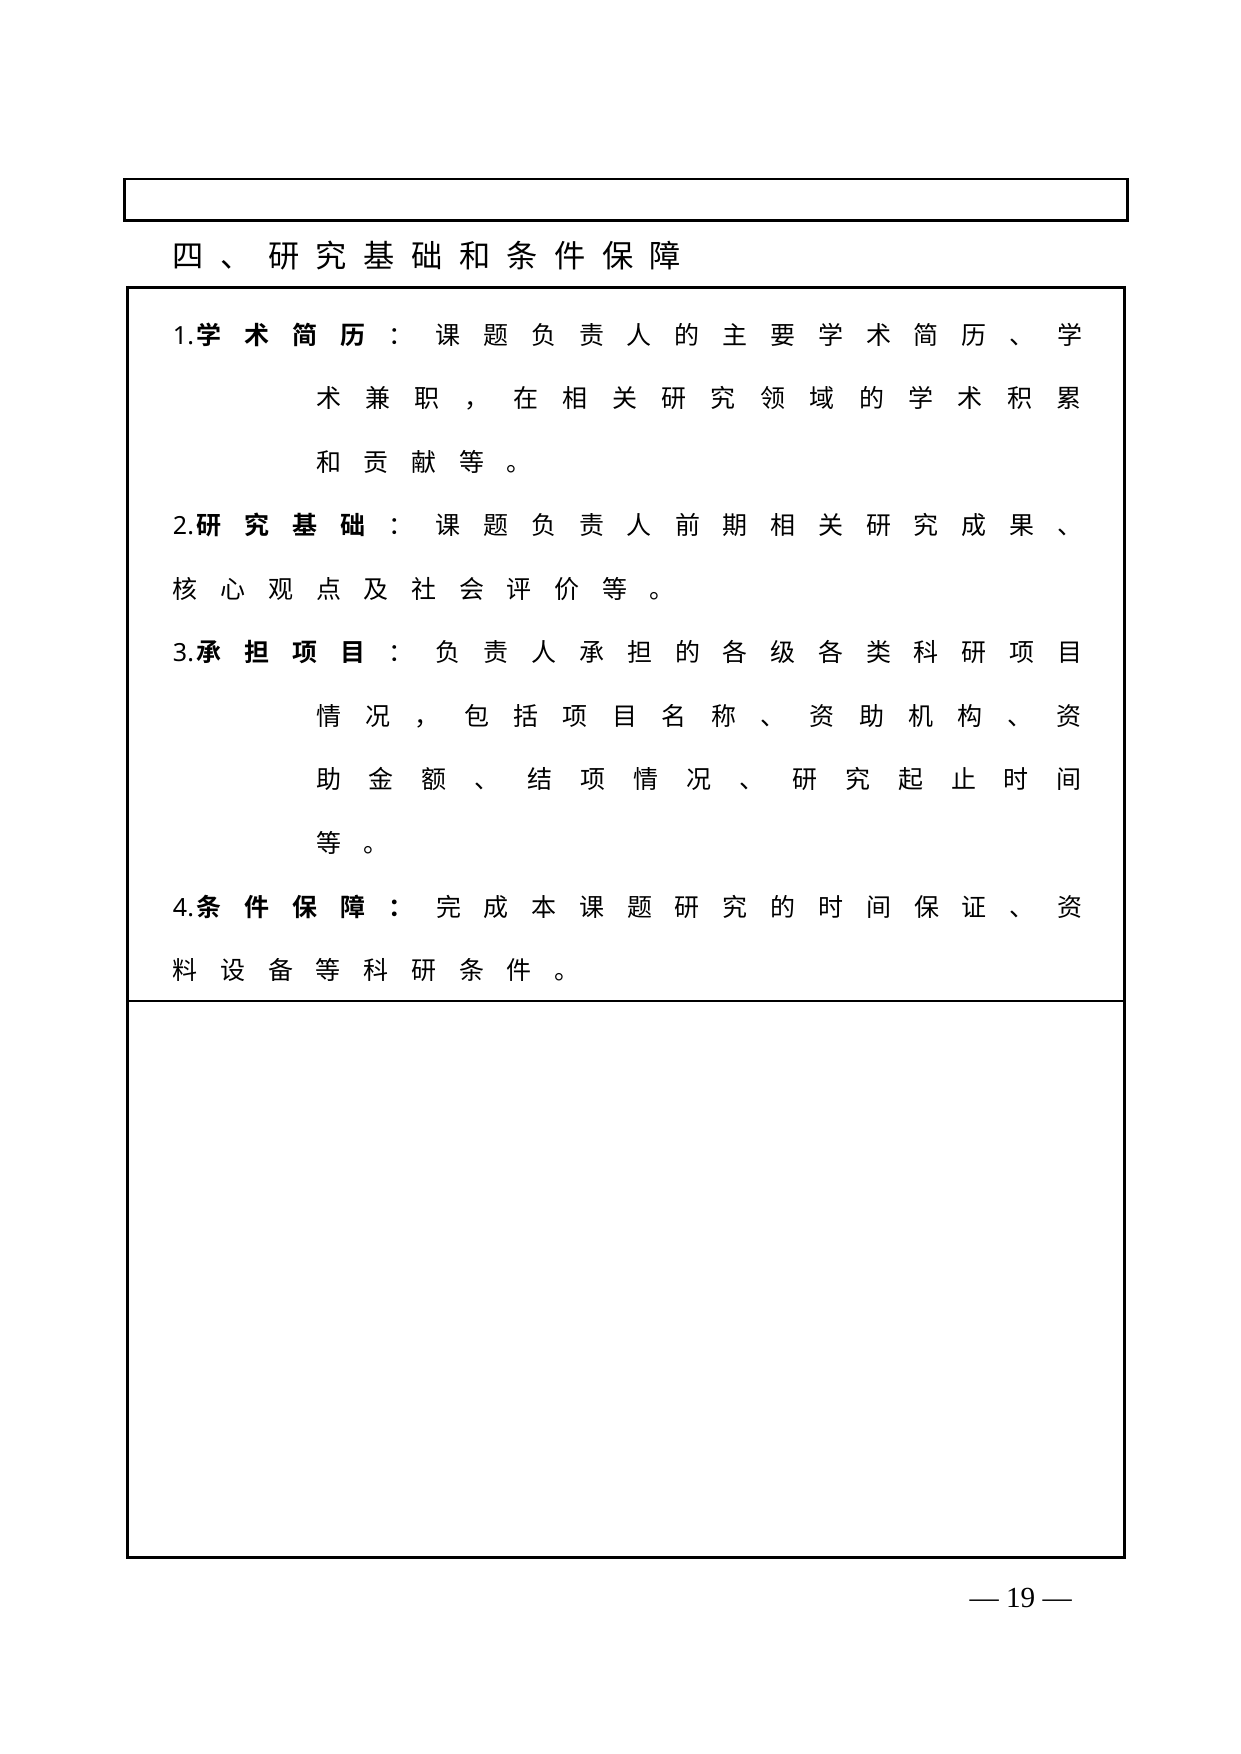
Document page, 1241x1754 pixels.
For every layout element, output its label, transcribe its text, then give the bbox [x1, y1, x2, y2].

table_cell [129, 1002, 1123, 1556]
table_header 1.学术简历：课题负责人的主要学术简历、学术兼职，在相关研究领域的学术积累和贡献等。 2.研究基础：课题负责人前期相关研究成果、核心观点及社会评价等。 3.承担项目：负责人承担的各级各类科研项目情况，包括项目名称、资助机构、资助金额、结项情况、研究起止时间等。 4.条件保障：完成本课题研究的时间保证、资料设备等科研条件。 [129, 289, 1123, 1000]
text 四、研究基础和条件保障 [173, 222, 1079, 286]
table_cell [126, 180, 1126, 219]
